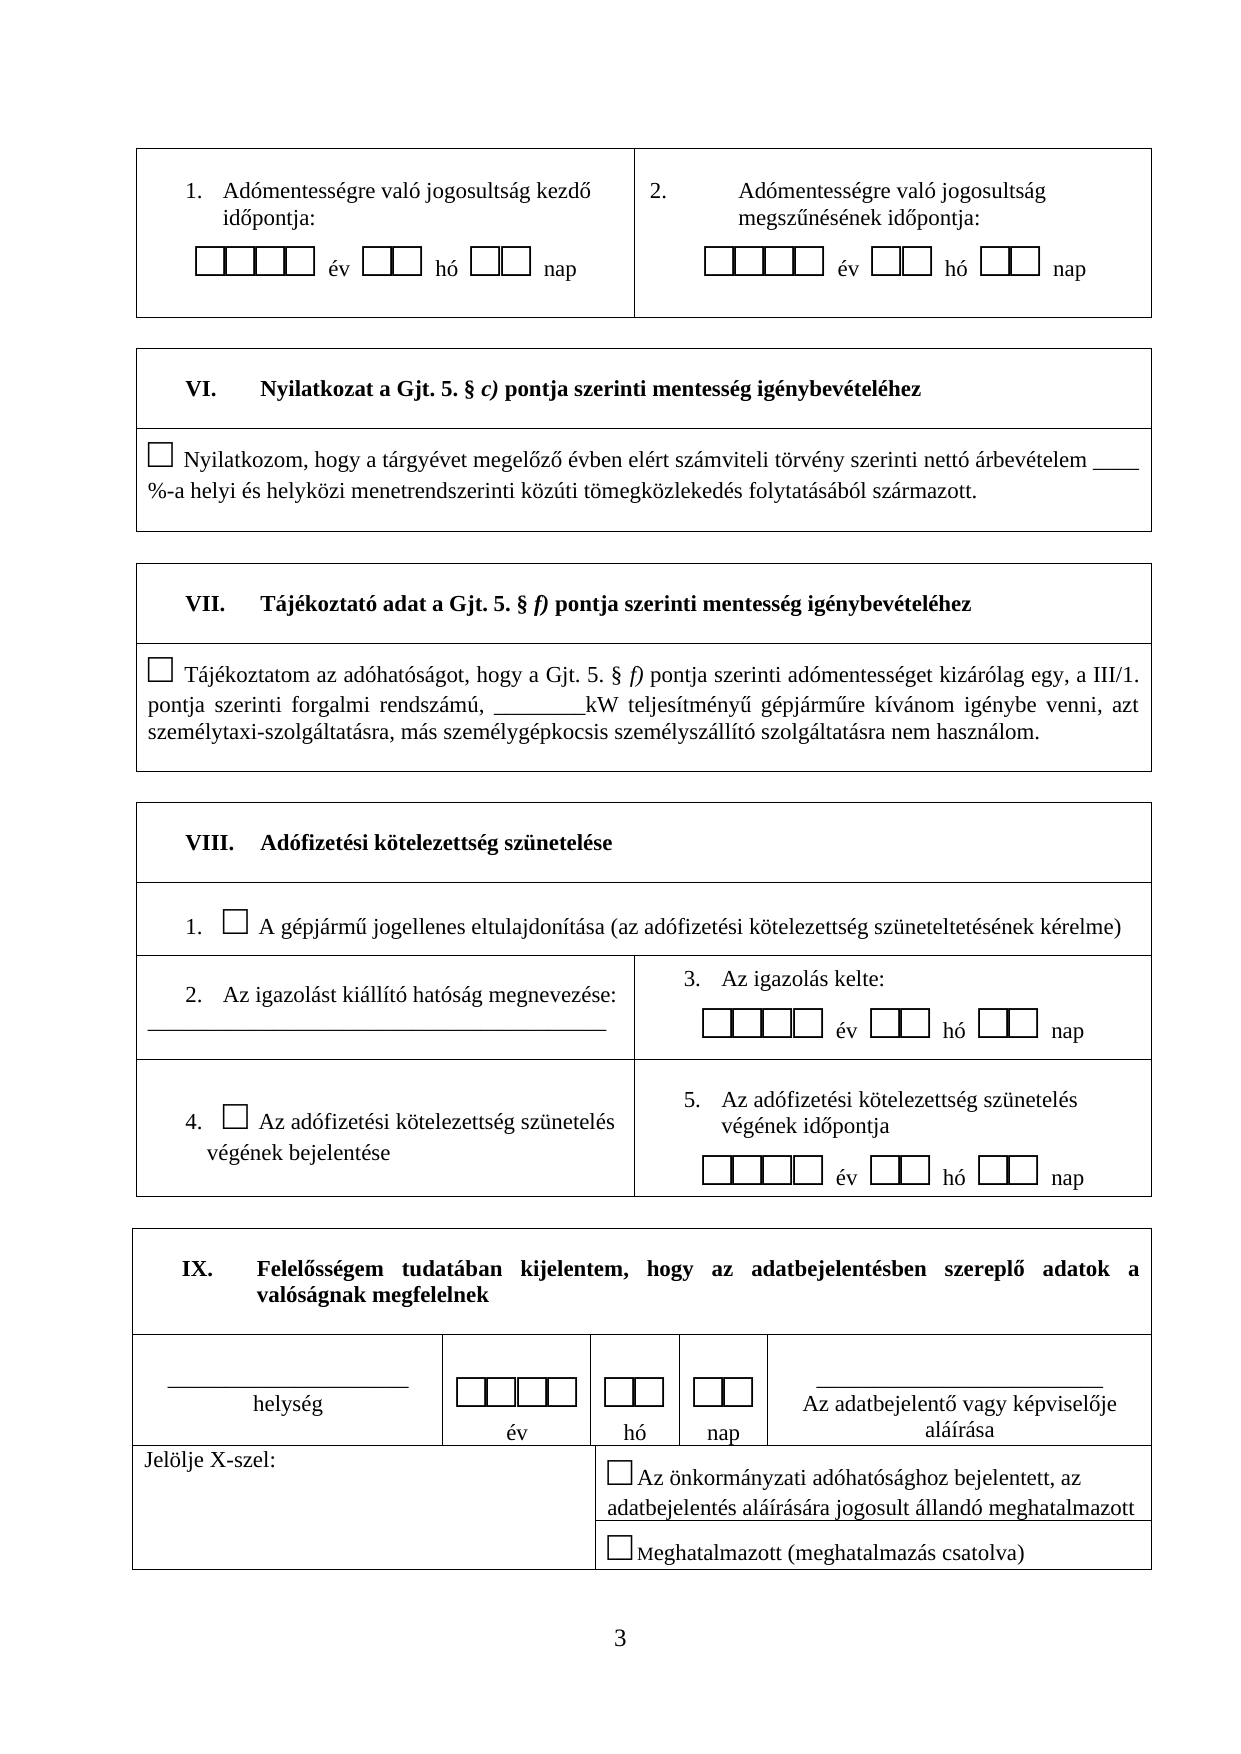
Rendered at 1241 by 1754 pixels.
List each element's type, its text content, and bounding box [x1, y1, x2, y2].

table_cell Az adófizetési kötelezettség szünetelés végének időpontja □□□□ év □□ hó □□ nap [635, 1060, 1151, 1196]
table_cell □ Az adófizetési kötelezettség szünetelés végének bejelentése [137, 1060, 634, 1196]
table_cell □ Az önkormányzati adóhatósághoz bejelentett, az adatbejelentés aláírására jogosult állandó meghatalmazott [596, 1446, 1151, 1520]
table_cell □ A gépjármű jogellenes eltulajdonítása (az adófizetési kötelezettség szüneteltetésének kérelme) [137, 883, 1151, 955]
table_cell Adómentességre való jogosultság megszűnésének időpontja: □□□□ év □□ hó □□ nap [635, 149, 1151, 317]
table_header Felelősségem tudatában kijelentem, hogy az adatbejelentésben szereplő adatok a valóságnak megfelelnek [133, 1229, 1151, 1334]
table_cell Az igazolást kiállító hatóság megnevezése: ________________________________________ [137, 956, 634, 1058]
table_cell □□ nap [680, 1335, 767, 1445]
table_cell _____________________ helység [133, 1335, 442, 1445]
table_cell □ Meghatalmazott (meghatalmazás csatolva) [596, 1521, 1151, 1569]
table_header Tájékoztató adat a Gjt. 5. § f) pontja szerinti mentesség igénybevételéhez [137, 564, 1151, 643]
table_cell Az igazolás kelte: □□□□ év □□ hó □□ nap [635, 956, 1151, 1058]
table_cell □□ hó [591, 1335, 679, 1445]
table_cell Jelölje X-szel: [133, 1446, 595, 1569]
table_header Adófizetési kötelezettség szünetelése [137, 803, 1151, 882]
table_cell Adómentességre való jogosultság kezdő időpontja: □□□□ év □□ hó □□ nap [137, 149, 634, 317]
table_cell □□□□ év [443, 1335, 590, 1445]
table_cell _________________________ Az adatbejelentő vagy képviselője aláírása [768, 1335, 1151, 1445]
table_cell □ Tájékoztatom az adóhatóságot, hogy a Gjt. 5. § f) pontja szerinti adómentességet kizárólag egy, a III/1. pontja szerinti forgalmi rendszámú, ________kW teljesítményű gépjárműre kívánom igénybe venni, azt személytaxi-szolgáltatásra, más személygépkocsis személyszállító szolgáltatásra nem használom. [137, 644, 1151, 771]
table_cell □ Nyilatkozom, hogy a tárgyévet megelőző évben elért számviteli törvény szerinti nettó árbevételem ____ %-a helyi és helyközi menetrendszerinti közúti tömegközlekedés folytatásából származott. [137, 429, 1151, 531]
table_header Nyilatkozat a Gjt. 5. § c) pontja szerinti mentesség igénybevételéhez [137, 349, 1151, 428]
